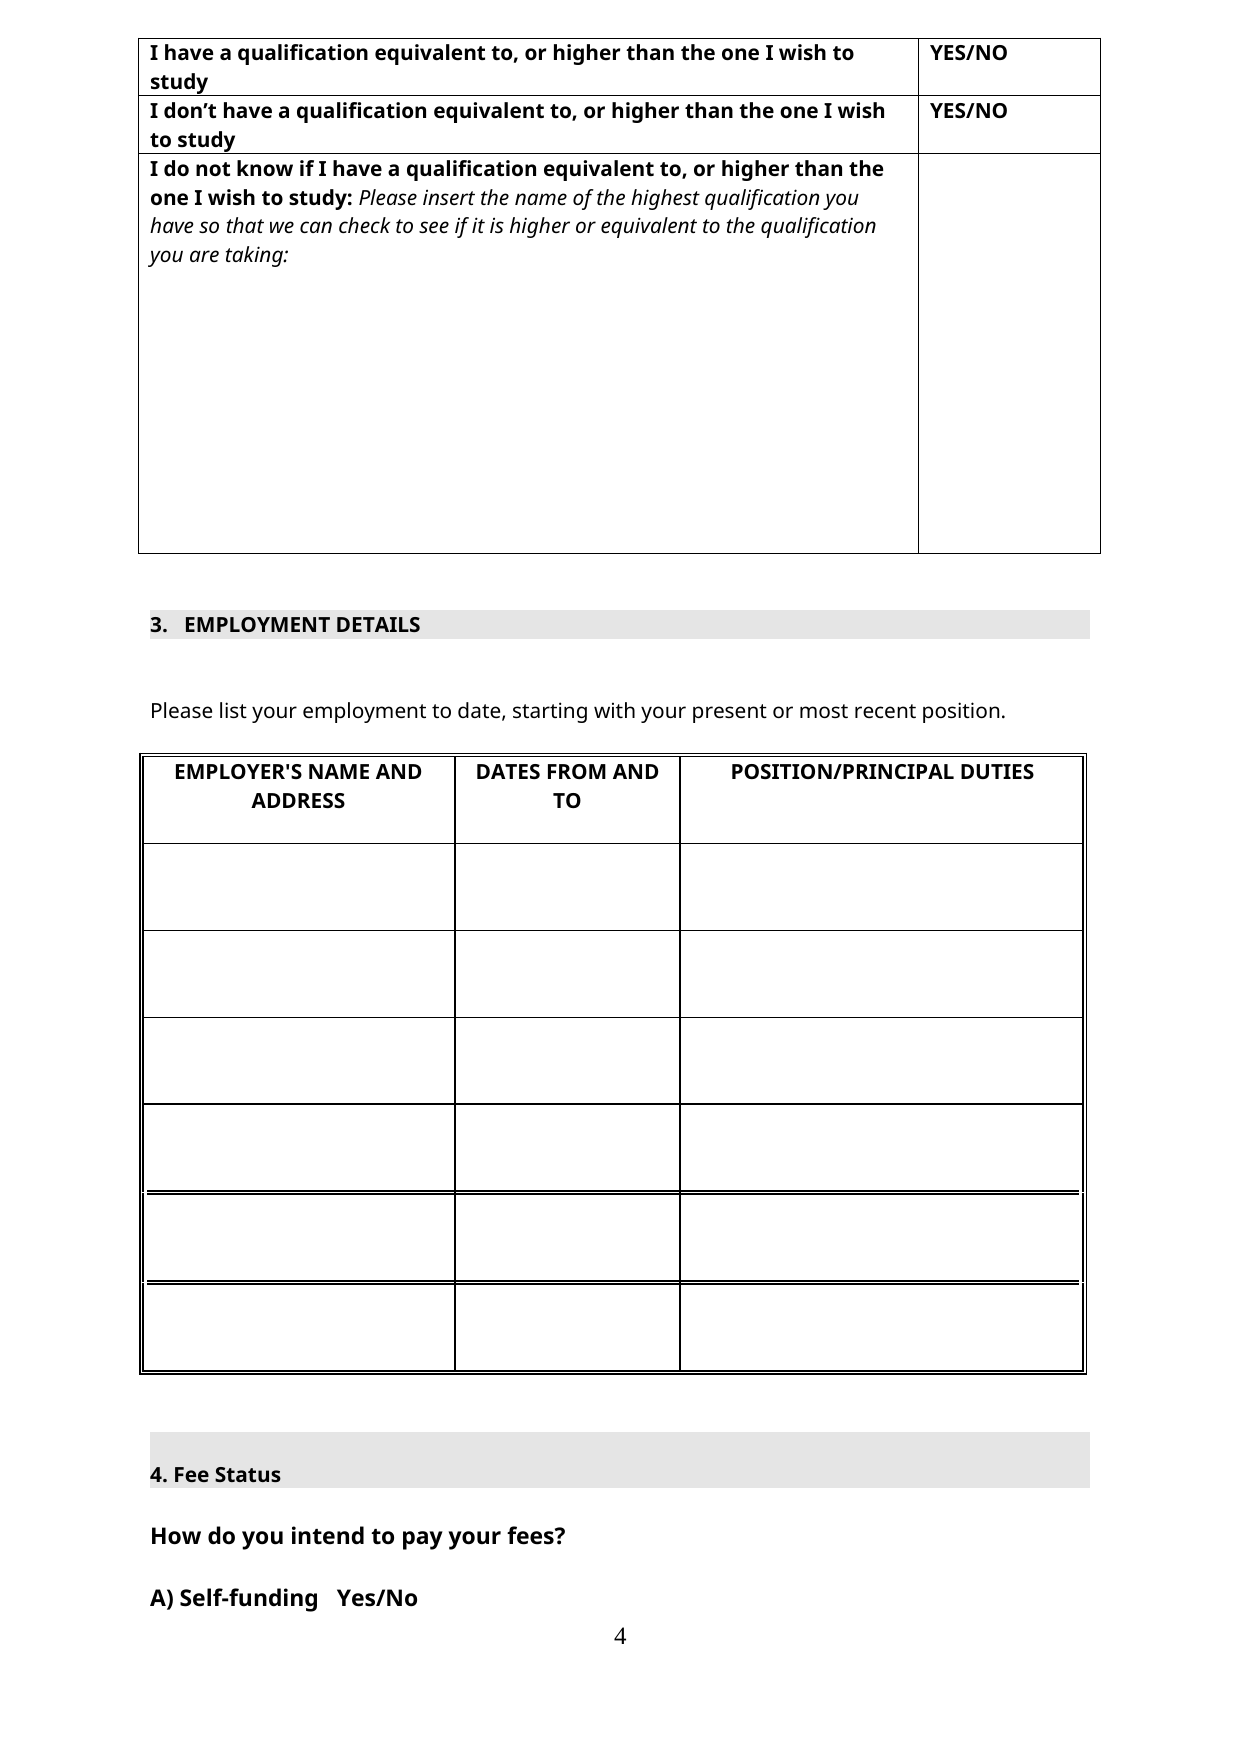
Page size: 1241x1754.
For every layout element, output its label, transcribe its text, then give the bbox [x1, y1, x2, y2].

table_cell [681, 844, 1082, 929]
table_cell [456, 1105, 679, 1190]
table_header EMPLOYER'S NAME AND ADDRESS [144, 757, 454, 843]
table_header DATES FROM AND TO [456, 757, 679, 843]
table_cell [144, 844, 454, 929]
table_cell [144, 1105, 454, 1190]
table_cell [681, 1018, 1082, 1103]
table_cell [456, 1285, 679, 1370]
table_header POSITION/PRINCIPAL DUTIES [681, 757, 1082, 843]
table_header I have a qualification equivalent to, or higher than the one I wish to study [139, 39, 918, 95]
text How do you intend to pay your fees? [150, 1520, 1090, 1551]
table_header YES/NO [919, 39, 1100, 95]
text A) Self-funding Yes/No [150, 1582, 1090, 1613]
table_cell [456, 1018, 679, 1103]
table_cell [144, 931, 454, 1016]
table_cell [681, 1190, 1085, 1280]
table_cell [681, 931, 1082, 1016]
table_cell [919, 154, 1100, 552]
table_cell [456, 931, 679, 1016]
table_cell [456, 1195, 679, 1280]
table_cell I don’t have a qualification equivalent to, or higher than the one I wish to study [139, 96, 918, 153]
table_cell [144, 1018, 454, 1103]
table_cell [142, 1190, 454, 1280]
table_cell [142, 1280, 454, 1370]
table_cell [681, 1280, 1085, 1370]
text 4. Fee Status [150, 1460, 1090, 1488]
table_cell [681, 1105, 1082, 1190]
text Please list your employment to date, starting with your present or most recent position. [150, 696, 1090, 724]
table_cell YES/NO [919, 96, 1100, 153]
text 3. EMPLOYMENT DETAILS [150, 610, 1090, 639]
table_cell I do not know if I have a qualification equivalent to, or higher than the one I wish to study: Please insert the name of the highest qualification you have so that we can check to see if it is higher or equivalent to the qualification you are taking: [139, 154, 918, 552]
table_cell [456, 844, 679, 929]
